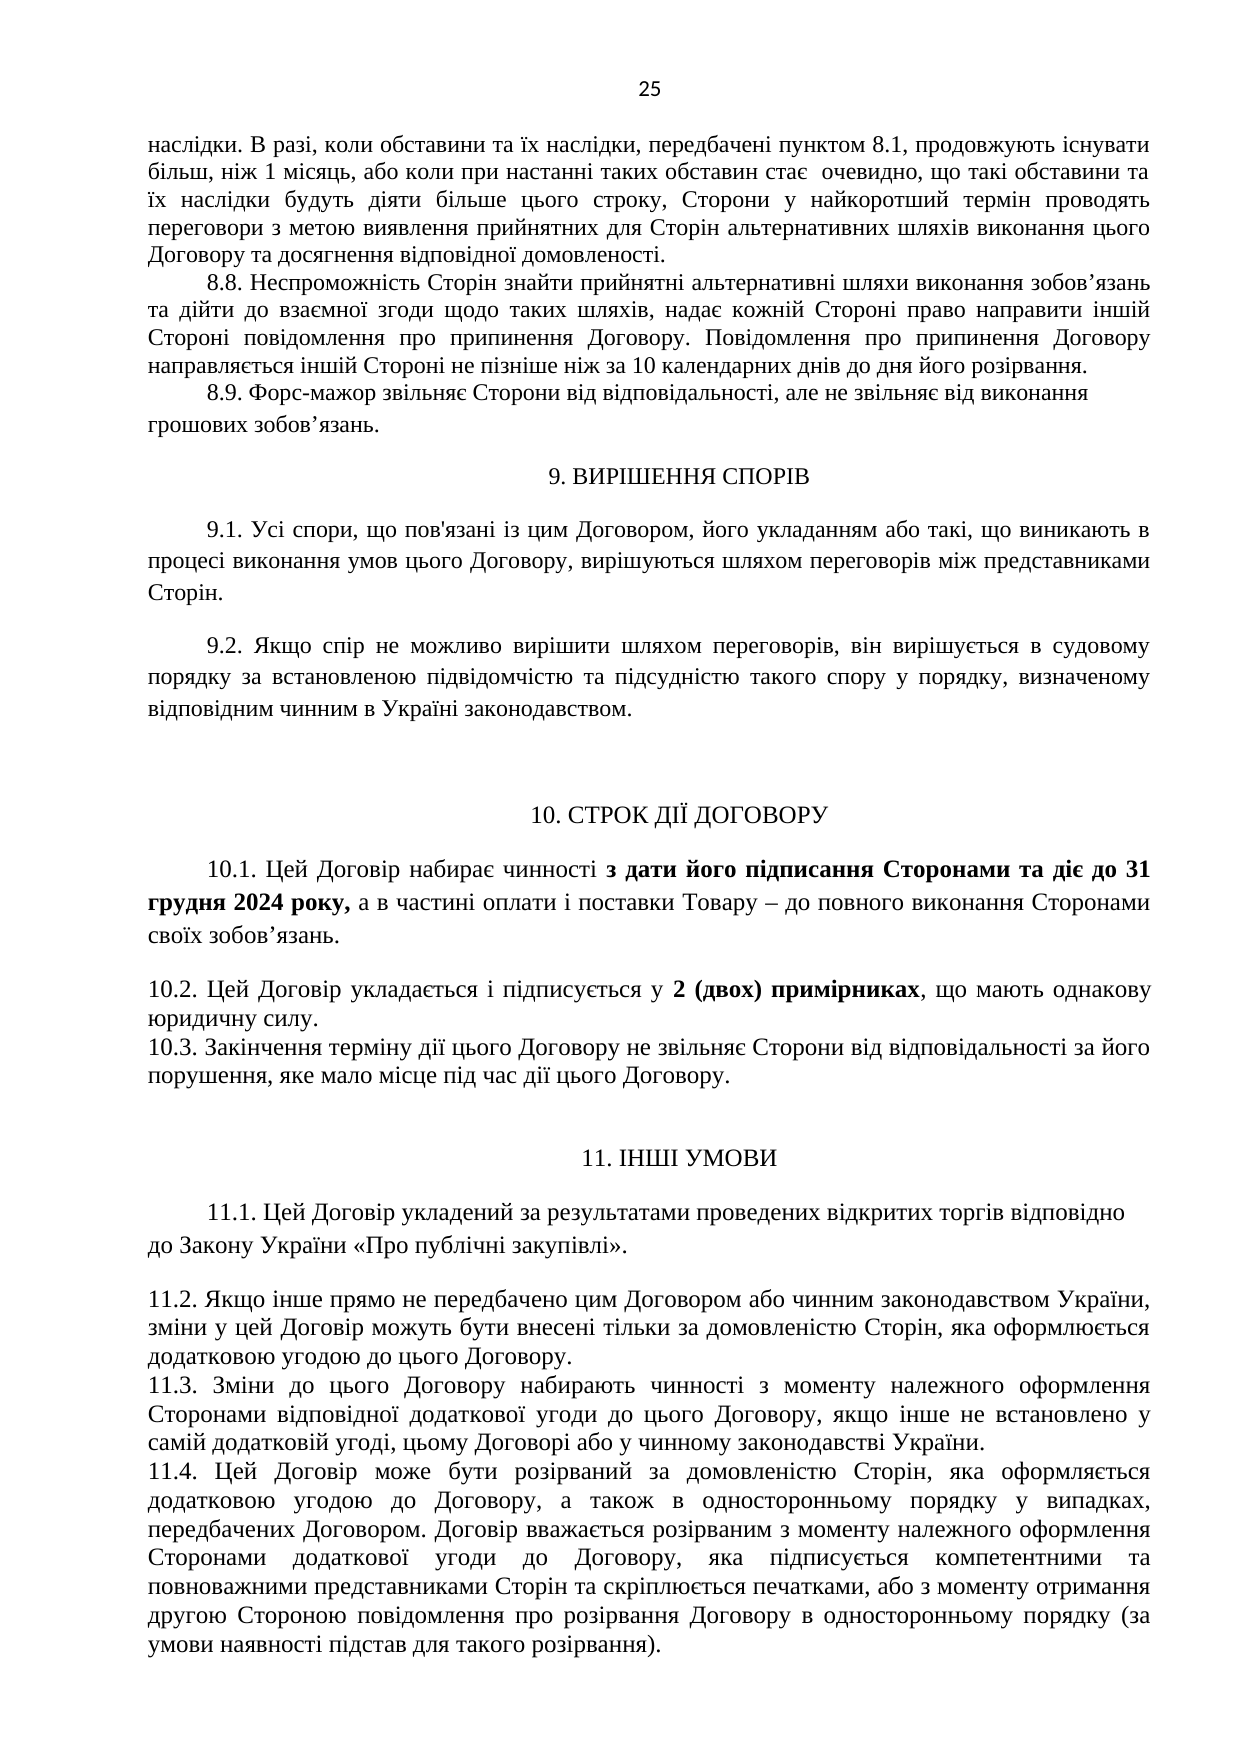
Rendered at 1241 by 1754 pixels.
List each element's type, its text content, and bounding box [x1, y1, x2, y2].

text 8.9. Форс-мажор звільняє Сторони від відповідальності, але не звільняє від виконання грошових зобов’язань. [148, 378, 1152, 437]
text 9.1. Усі спори, що пов'язані із цим Договором, його укладанням або такі, що виникають в процесі виконання умов цього Договору, вирішуються шляхом переговорів між представниками Сторін. [148, 515, 1152, 606]
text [148, 130, 1152, 268]
text 10. СТРОК ДІЇ ДОГОВОРУ [148, 800, 1152, 829]
text 10.2. Цей Договір укладається і підписується у 2 (двох) примірниках, що мають однакову юридичну силу. [148, 974, 1152, 1032]
text 9.2. Якщо спір не можливо вирішити шляхом переговорів, він вирішується в судовому порядку за встановленою підвідомчістю та підсудністю такого спору у порядку, визначеному відповідним чинним в Україні законодавством. [148, 631, 1152, 722]
text 11.4. Цей Договір може бути розірваний за домовленістю Сторін, яка оформляється додатковою угодою до Договору, а також в односторонньому порядку у випадках, передбачених Договором. Договір вважається розірваним з моменту належного оформлення Сторонами додаткової угоди до Договору, яка підписується компетентними та повноважними представниками Сторін та скріплюється печатками, або з моменту отримання другою Стороною повідомлення про розірвання Договору в односторонньому порядку (за умови наявності підстав для такого розірвання). [148, 1456, 1152, 1657]
text 10.1. Цей Договір набирає чинності з дати його підписання Сторонами та діє до 31 грудня 2024 року, а в частині оплати і поставки Товару – до повного виконання Сторонами своїх зобов’язань. [148, 854, 1152, 949]
text 11.3. Зміни до цього Договору набирають чинності з моменту належного оформлення Сторонами відповідної додаткової угоди до цього Договору, якщо інше не встановлено у самій додатковій угоді, цьому Договорі або у чинному законодавстві України. [148, 1370, 1152, 1456]
text 11.1. Цей Договір укладений за результатами проведених відкритих торгів відповідно до Закону України «Про публічні закупівлі». [148, 1197, 1152, 1259]
text 11.2. Якщо інше прямо не передбачено цим Договором або чинним законодавством України, зміни у цей Договір можуть бути внесені тільки за домовленістю Сторін, яка оформлюється додатковою угодою до цього Договору. [148, 1284, 1152, 1370]
text 11. ІНШІ УМОВИ [148, 1143, 1152, 1172]
text 9. ВИРІШЕННЯ СПОРІВ [148, 462, 1152, 490]
text 10.3. Закінчення терміну дії цього Договору не звільняє Сторони від відповідальності за його порушення, яке мало місце під час дії цього Договору. [148, 1032, 1152, 1089]
text 8.8. Неспроможність Сторін знайти прийнятні альтернативні шляхи виконання зобов’язань та дійти до взаємної згоди щодо таких шляхів, надає кожній Стороні право направити іншій Стороні повідомлення про припинення Договору. Повідомлення про припинення Договору направляється іншій Стороні не пізніше ніж за 10 календарних днів до дня його розірвання. [148, 268, 1152, 378]
